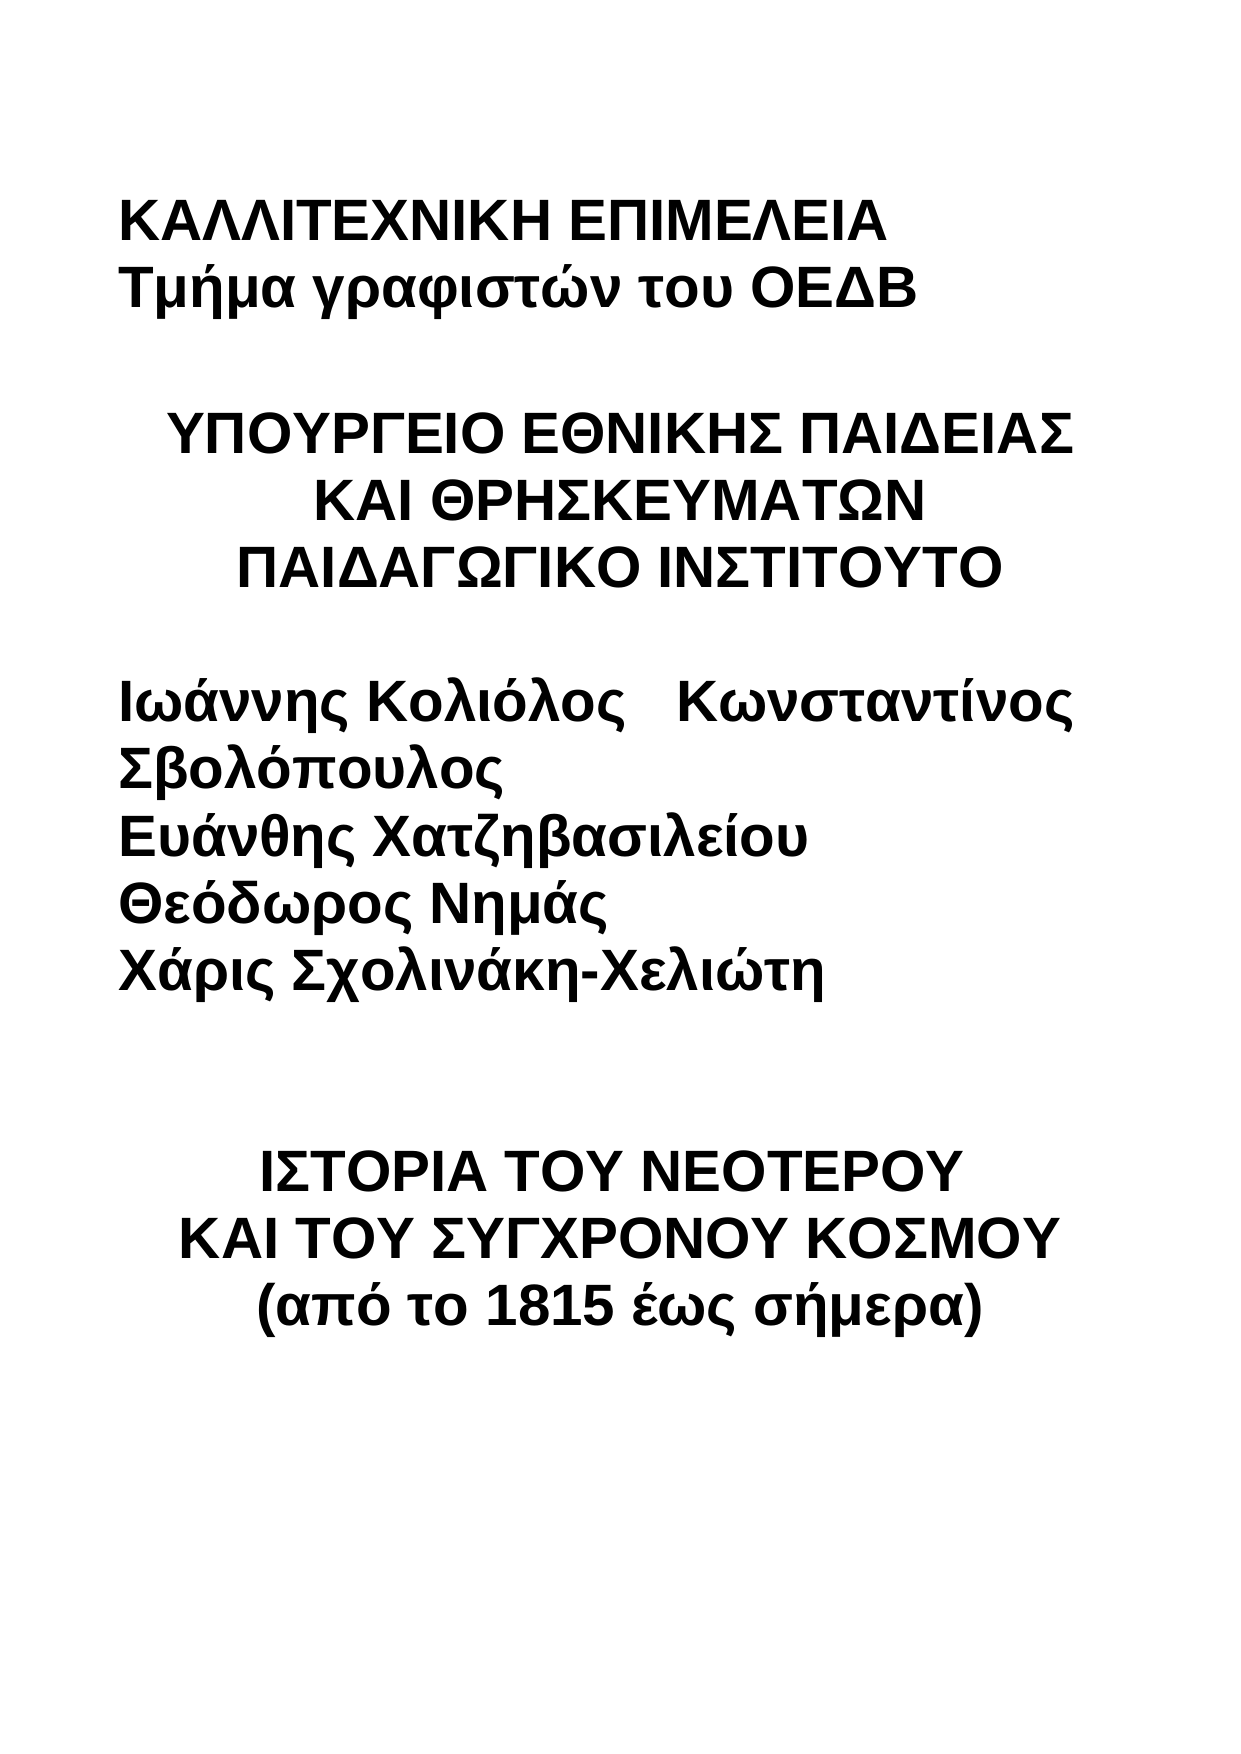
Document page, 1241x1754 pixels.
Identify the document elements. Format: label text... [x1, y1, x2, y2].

text ΚΑΛΛΙΤΕΧΝΙΚΗ ΕΠΙΜΕΛΕΙΑ [118, 185, 1122, 252]
text Ευάνθης Χατζηβασιλείου Θεόδωρος Νημάς [118, 801, 1122, 936]
text Τμήμα γραφιστών του ΟΕΔΒ [118, 252, 1122, 319]
text Χάρις Σχολινάκη-Χελιώτη [118, 936, 1122, 1003]
subtitle ΙΣΤOPIA TOY ΝΕΟΤΕΡΟΥ ΚΑΙ TOY ΣΥΓΧΡΟΝΟΥ ΚΟΣΜΟΥ (από το 1815 έως σήμερα) [118, 1137, 1122, 1338]
text Ιωάννης Κολιόλος Κωνσταντίνος Σβολόπουλος [118, 667, 1122, 801]
subtitle ΥΠΟΥΡΓΕΙΟ ΕΘΝΙΚΗΣ ΠΑΙΔΕΙΑΣ ΚΑΙ ΘΡΗΣΚΕΥΜΑΤΩΝ ΠΑΙΔΑΓΩΓΙΚΟ ΙΝΣΤΙΤΟΥΤΟ [118, 399, 1122, 600]
